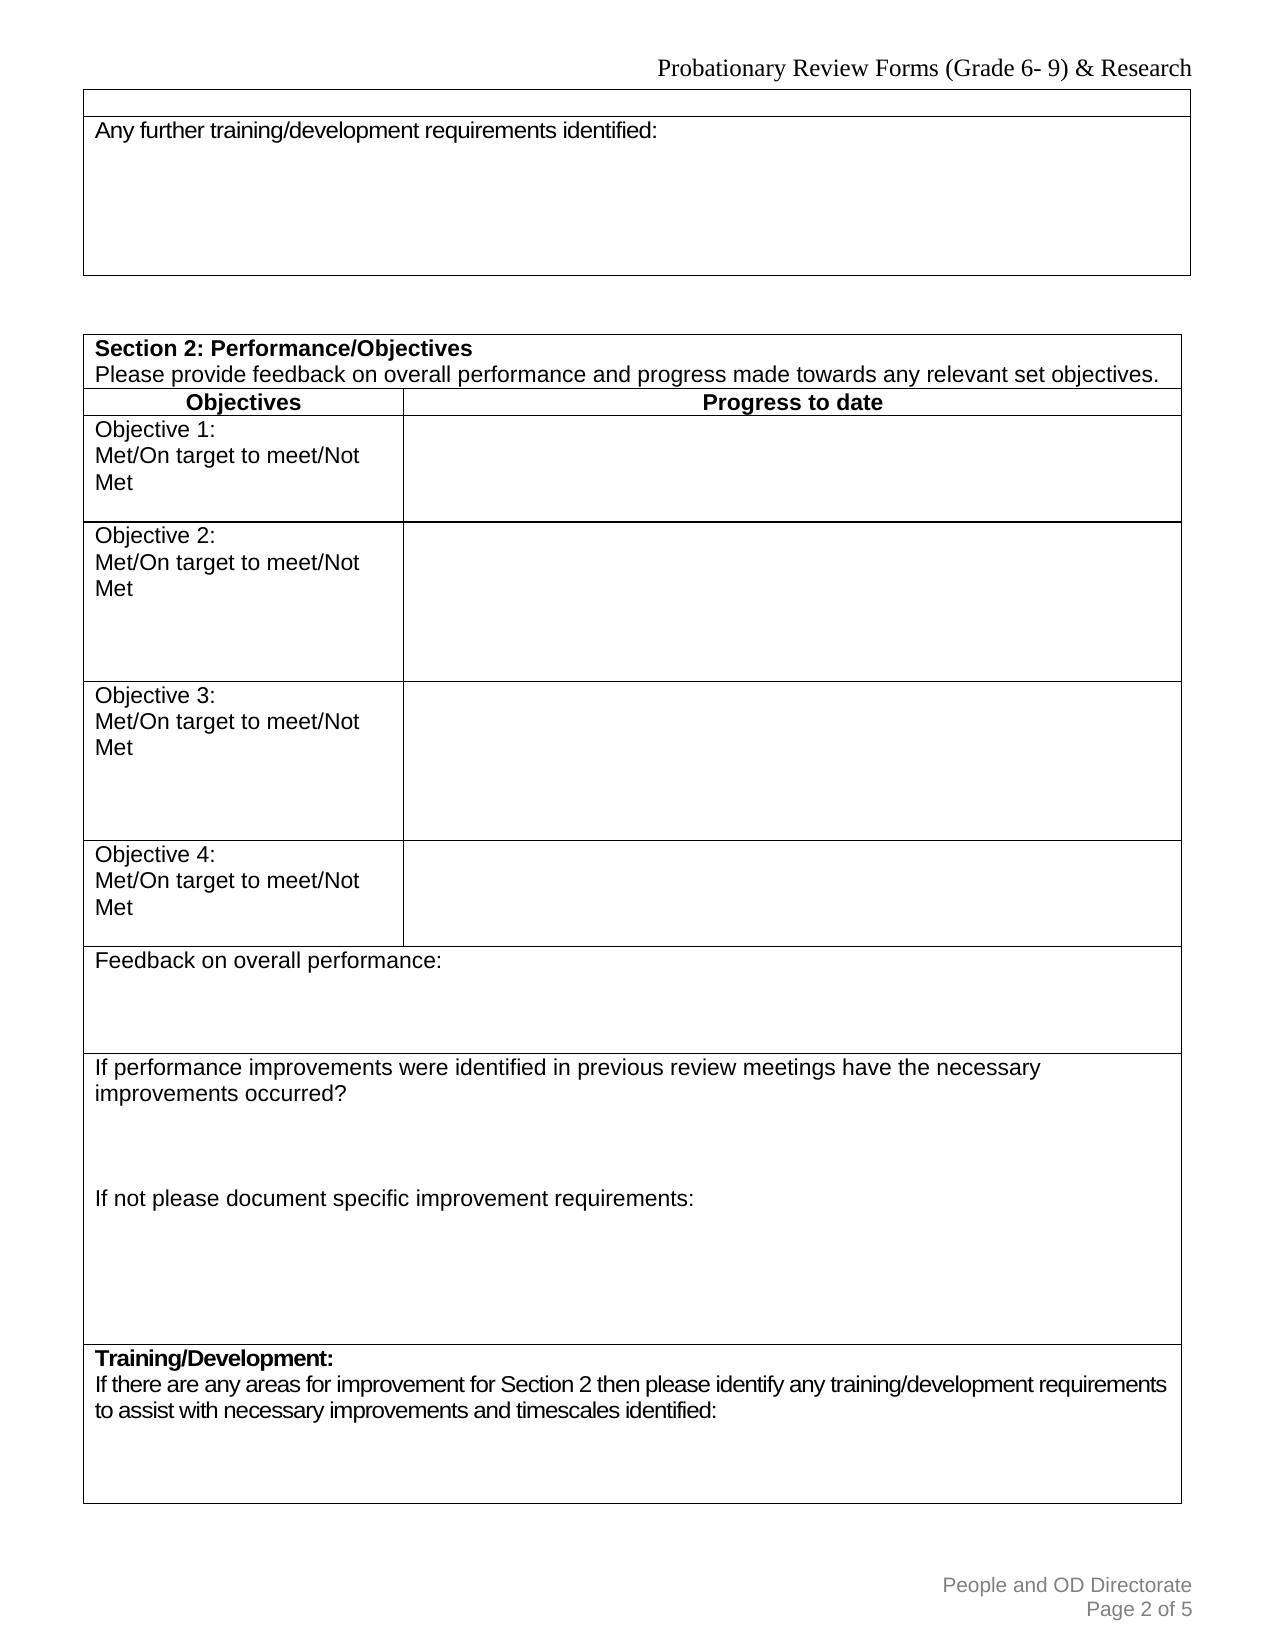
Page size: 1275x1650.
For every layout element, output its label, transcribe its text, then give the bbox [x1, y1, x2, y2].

table_header Section 2: Performance/Objectives Please provide feedback on overall performance and progress made towards any relevant set objectives. [84, 335, 1181, 387]
table_cell Any further training/development requirements identified: [84, 117, 1190, 275]
table_cell If performance improvements were identified in previous review meetings have the necessary improvements occurred? If not please document specific improvement requirements: [84, 1054, 1181, 1343]
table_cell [84, 90, 1190, 116]
table_cell Feedback on overall performance: [84, 947, 1181, 1053]
table_cell Objectives [84, 389, 403, 415]
table_cell [404, 523, 1181, 681]
table_cell [404, 841, 1181, 946]
table_cell Objective 2: Met/On target to meet/Not Met [84, 523, 403, 681]
table_cell Progress to date [404, 389, 1181, 415]
table_cell Objective 4: Met/On target to meet/Not Met [84, 841, 403, 946]
table_cell Training/Development: If there are any areas for improvement for Section 2 then please identify any training/development requirements to assist with necessary improvements and timescales identified: [84, 1345, 1181, 1503]
table_cell Objective 1: Met/On target to meet/Not Met [84, 416, 403, 521]
table_cell [404, 682, 1181, 840]
table_cell [404, 416, 1181, 521]
table_cell Objective 3: Met/On target to meet/Not Met [84, 682, 403, 840]
